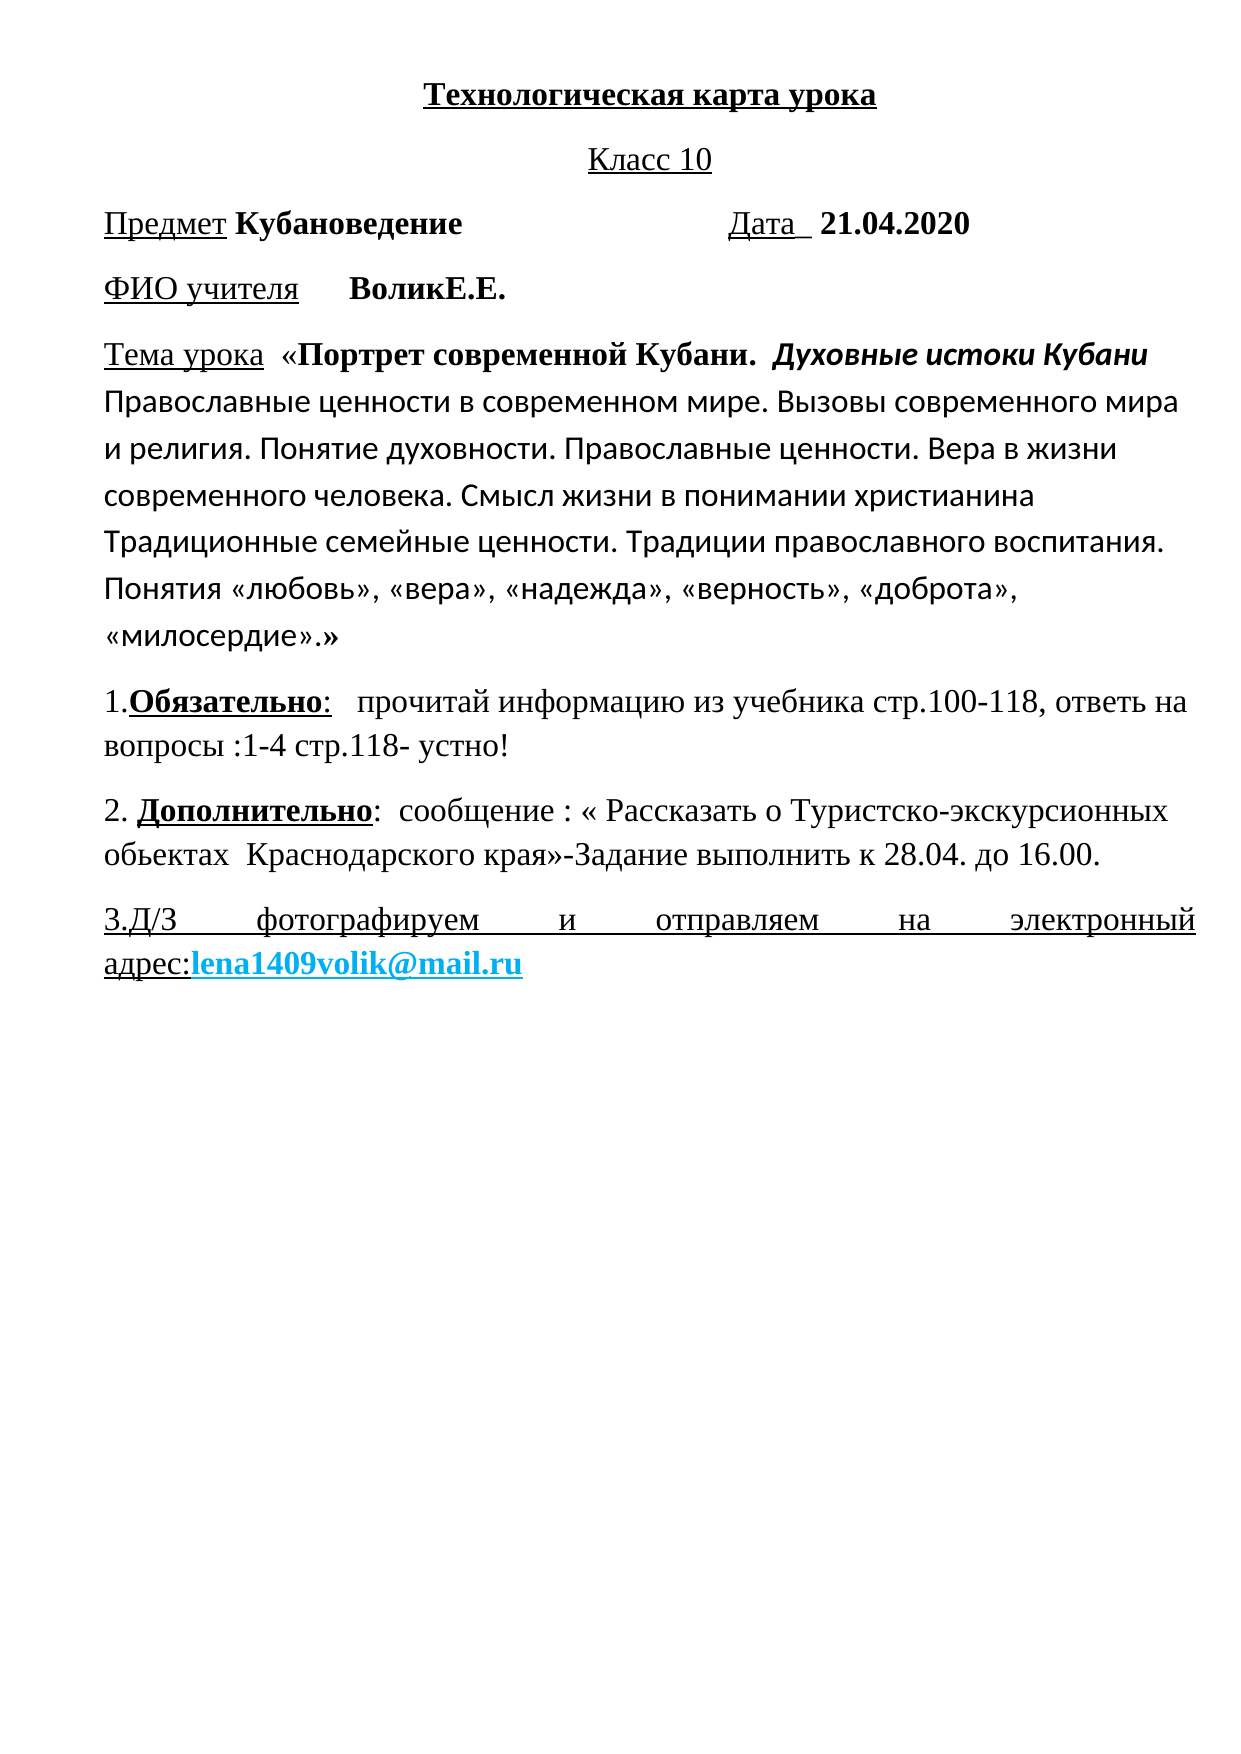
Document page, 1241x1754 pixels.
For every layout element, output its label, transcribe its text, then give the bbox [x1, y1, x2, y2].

text Технологическая карта урока [103, 74, 1196, 112]
text Предмет Кубановедение Дата_ 21.04.2020 [103, 204, 1196, 242]
text Класс 10 [103, 139, 1196, 177]
text 3.Д/З фотографируем и отправляем на электронный адрес:lena1409volik@mail.ru [103, 934, 1196, 982]
text ФИО учителя ВоликЕ.Е. [103, 268, 1196, 307]
text 2. Дополнительно: сообщение : « Рассказать о Туристско-экскурсионных обьектах Краснодарского края»-Задание выполнить к 28.04. до 16.00. [103, 791, 1196, 873]
text 1.Обязательно: прочитай информацию из учебника стр.100-118, ответь на вопросы :1-4 стр.118- устно! [103, 682, 1196, 764]
text Тема урока «Портрет современной Кубани. Духовные истоки Кубани Православные ценности в современном мире. Вызовы современного мира и религия. Понятие духовности. Православные ценности. Вера в жизни современного человека. Смысл жизни в понимании христианина Традиционные семейные ценности. Традиции православного воспитания. Понятия «любовь», «вера», «надежда», «верность», «доброта», «милосердие».» [103, 333, 1196, 655]
text 3.Д/З фотографируем и отправляем на электронный адрес:lena1409volik@mail.ru [103, 899, 1196, 933]
